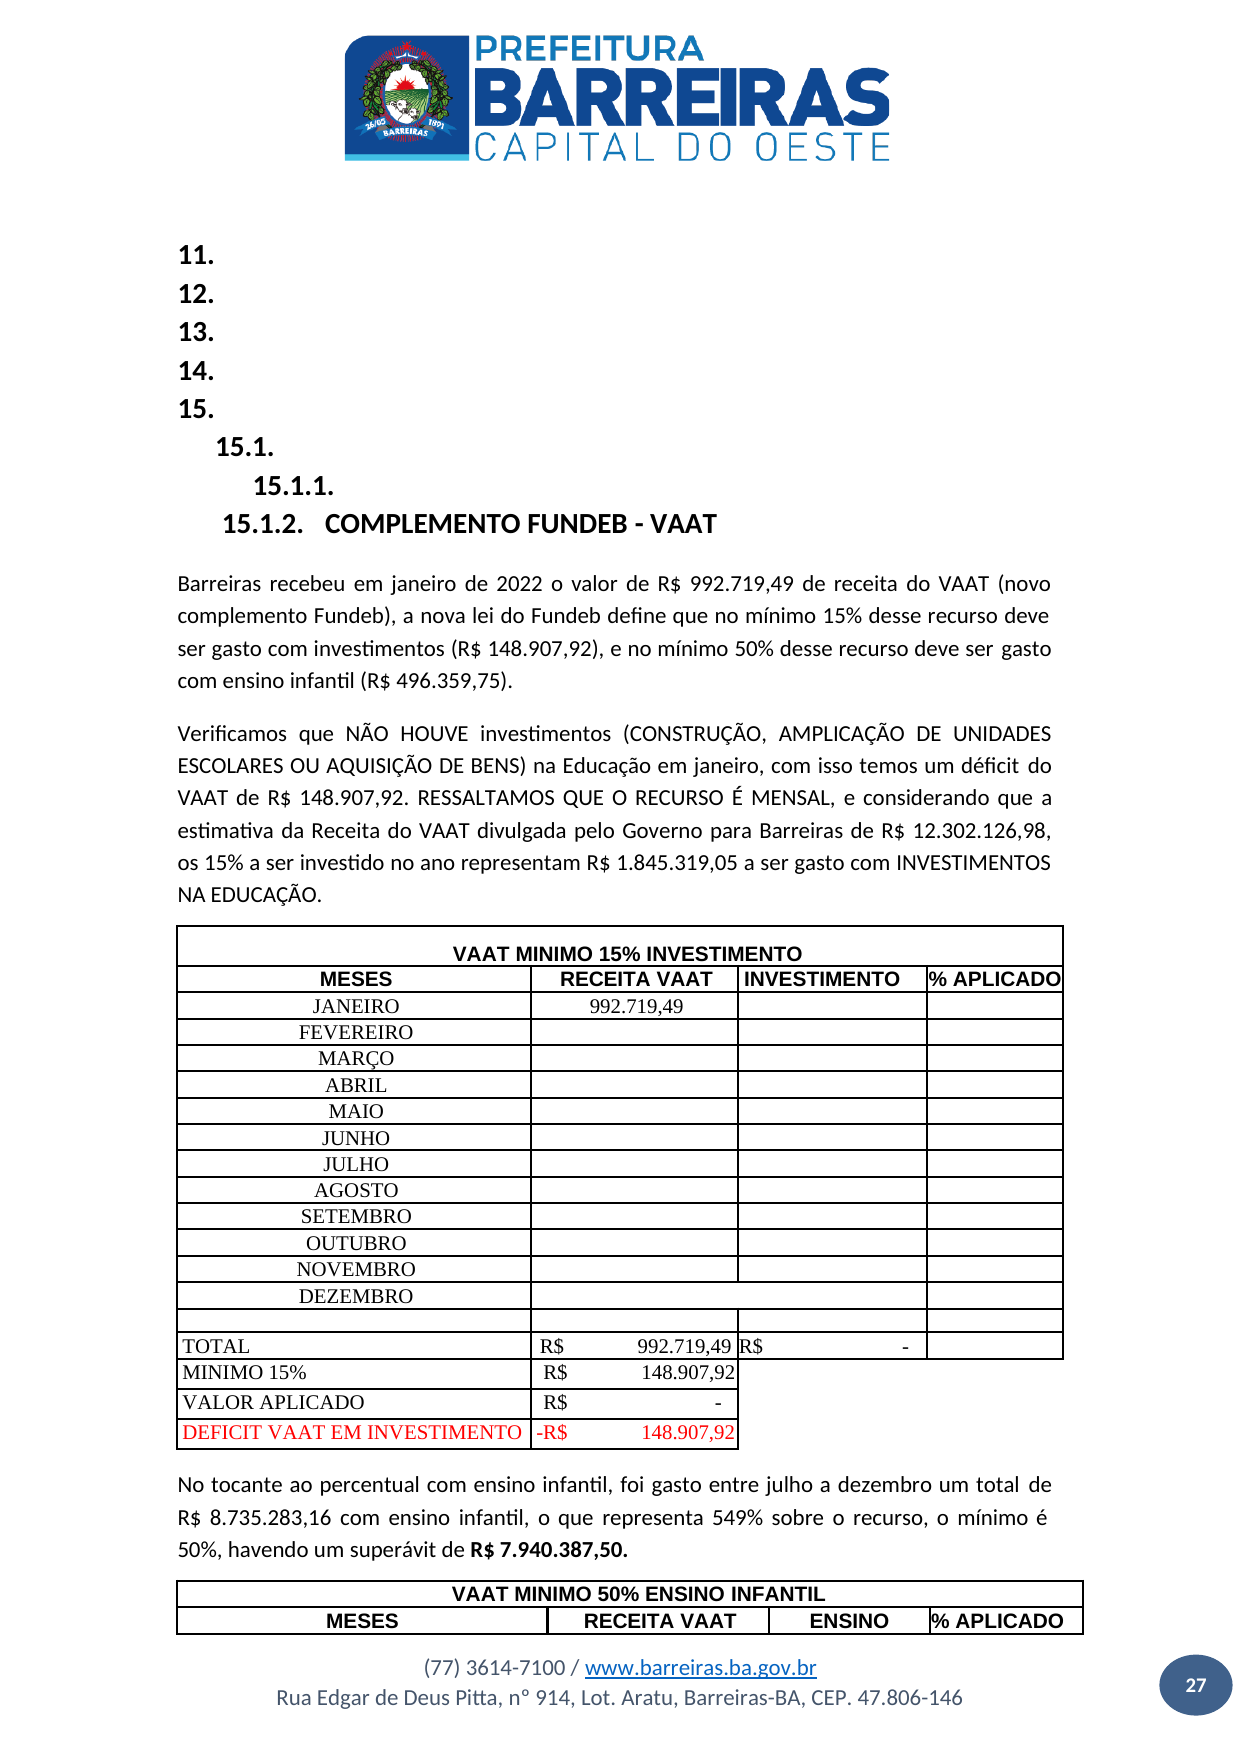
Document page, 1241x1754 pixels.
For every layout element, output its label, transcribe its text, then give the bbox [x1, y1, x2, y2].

table_cell [928, 1046, 1062, 1070]
table_cell AGOSTO [178, 1178, 530, 1202]
table_cell R$ 992.719,49 [532, 1333, 737, 1357]
table_cell [532, 1151, 737, 1176]
table_header VAAT MINIMO 50% ENSINO INFANTIL [178, 1582, 1082, 1606]
table_cell OUTUBRO [178, 1230, 530, 1255]
table_cell [739, 1020, 926, 1044]
table_cell [739, 1178, 926, 1202]
table_cell % APLICADO [931, 1608, 1082, 1633]
table_cell [928, 1257, 1062, 1281]
text Verificamos que NÃO HOUVE investimentos (CONSTRUÇÃO, AMPLICAÇÃO DE UNIDADES ESCOLARES OU AQUISIÇÃO DE BENS) na Educação em janeiro, com isso temos um déficit do VAAT de R$ 148.907,92. RESSALTAMOS QUE O RECURSO É MENSAL, e considerando que a estimativa da Receita do VAAT divulgada pelo Governo para Barreiras de R$ 12.302.126,98, os 15% a ser investido no ano representam R$ 1.845.319,05 a ser gasto com INVESTIMENTOS NA EDUCAÇÃO. [177, 719, 1052, 908]
table_cell [928, 1333, 1062, 1357]
table_cell [739, 1230, 926, 1255]
table_cell [532, 1283, 926, 1307]
table_cell [739, 1310, 926, 1331]
table_cell [178, 1310, 530, 1331]
table_cell SETEMBRO [178, 1204, 530, 1228]
table_cell RECEITA VAAT [549, 1608, 768, 1633]
table_cell [928, 1125, 1062, 1149]
table_cell MESES [178, 967, 530, 991]
table_cell 992.719,49 [532, 993, 737, 1017]
table_cell [532, 1204, 737, 1228]
table_cell FEVEREIRO [178, 1020, 530, 1044]
table_cell [532, 1310, 737, 1331]
list COMPLEMENTO FUNDEB - VAAT [222, 505, 1063, 541]
table_cell RECEITA VAAT [532, 967, 737, 991]
table_cell [532, 1257, 737, 1281]
table_cell [532, 1099, 737, 1123]
table_cell ABRIL [178, 1072, 530, 1097]
text Barreiras recebeu em janeiro de 2022 o valor de R$ 992.719,49 de receita do VAAT (novo complemento Fundeb), a nova lei do Fundeb define que no mínimo 15% desse recurso deve ser gasto com investimentos (R$ 148.907,92), e no mínimo 50% desse recurso deve ser gasto com ensino infantil (R$ 496.359,75). [177, 569, 1052, 694]
picture [344, 30, 890, 161]
table_cell [928, 1230, 1062, 1255]
table_cell JANEIRO [178, 993, 530, 1017]
table_cell MARÇO [178, 1046, 530, 1070]
table_cell TOTAL [178, 1333, 530, 1357]
table_cell [532, 1125, 737, 1149]
table_cell JUNHO [178, 1125, 530, 1149]
table_cell [739, 1072, 926, 1097]
table_cell DEFICIT VAAT EM INVESTIMENTO [178, 1420, 530, 1448]
table_cell [532, 1178, 737, 1202]
table_cell R$ - [532, 1390, 737, 1418]
table_cell [739, 1099, 926, 1123]
table_cell [739, 1257, 926, 1281]
table_cell ENSINO INFANTIL [770, 1608, 929, 1633]
table_cell [928, 993, 1062, 1017]
table_cell [928, 1178, 1062, 1202]
table_cell R$ - [739, 1333, 926, 1357]
table_cell [928, 1072, 1062, 1097]
table_cell MESES [178, 1608, 546, 1633]
table_cell [928, 1283, 1062, 1307]
table_cell NOVEMBRO [178, 1257, 530, 1281]
table_cell [532, 1230, 737, 1255]
table_cell JULHO [178, 1151, 530, 1176]
table_cell -R$ 148.907,92 [532, 1420, 737, 1448]
table_cell [739, 1204, 926, 1228]
table_cell [532, 1072, 737, 1097]
table_cell [739, 1125, 926, 1149]
table_cell INVESTIMENTO [739, 967, 926, 991]
table_cell MINIMO 15% [178, 1360, 530, 1387]
table_cell [928, 1020, 1062, 1044]
table_cell [928, 1204, 1062, 1228]
table_cell [928, 1151, 1062, 1176]
table_cell MAIO [178, 1099, 530, 1123]
table_cell % APLICADO [928, 967, 1062, 991]
table_cell [928, 1310, 1062, 1331]
table_cell [739, 993, 926, 1017]
table_cell [739, 1046, 926, 1070]
table_cell [532, 1020, 737, 1044]
table_cell R$ 148.907,92 [532, 1360, 737, 1387]
text No tocante ao percentual com ensino infantil, foi gasto entre julho a dezembro um total de R$ 8.735.283,16 com ensino infantil, o que representa 549% sobre o recurso, o mínimo é 50%, havendo um superávit de R$ 7.940.387,50. [177, 1471, 1052, 1563]
table_cell VALOR APLICADO [178, 1390, 530, 1418]
table_header VAAT MINIMO 15% INVESTIMENTO [178, 927, 1062, 965]
table_cell [928, 1099, 1062, 1123]
table_cell [532, 1046, 737, 1070]
table_cell [739, 1151, 926, 1176]
table_cell DEZEMBRO [178, 1283, 530, 1307]
